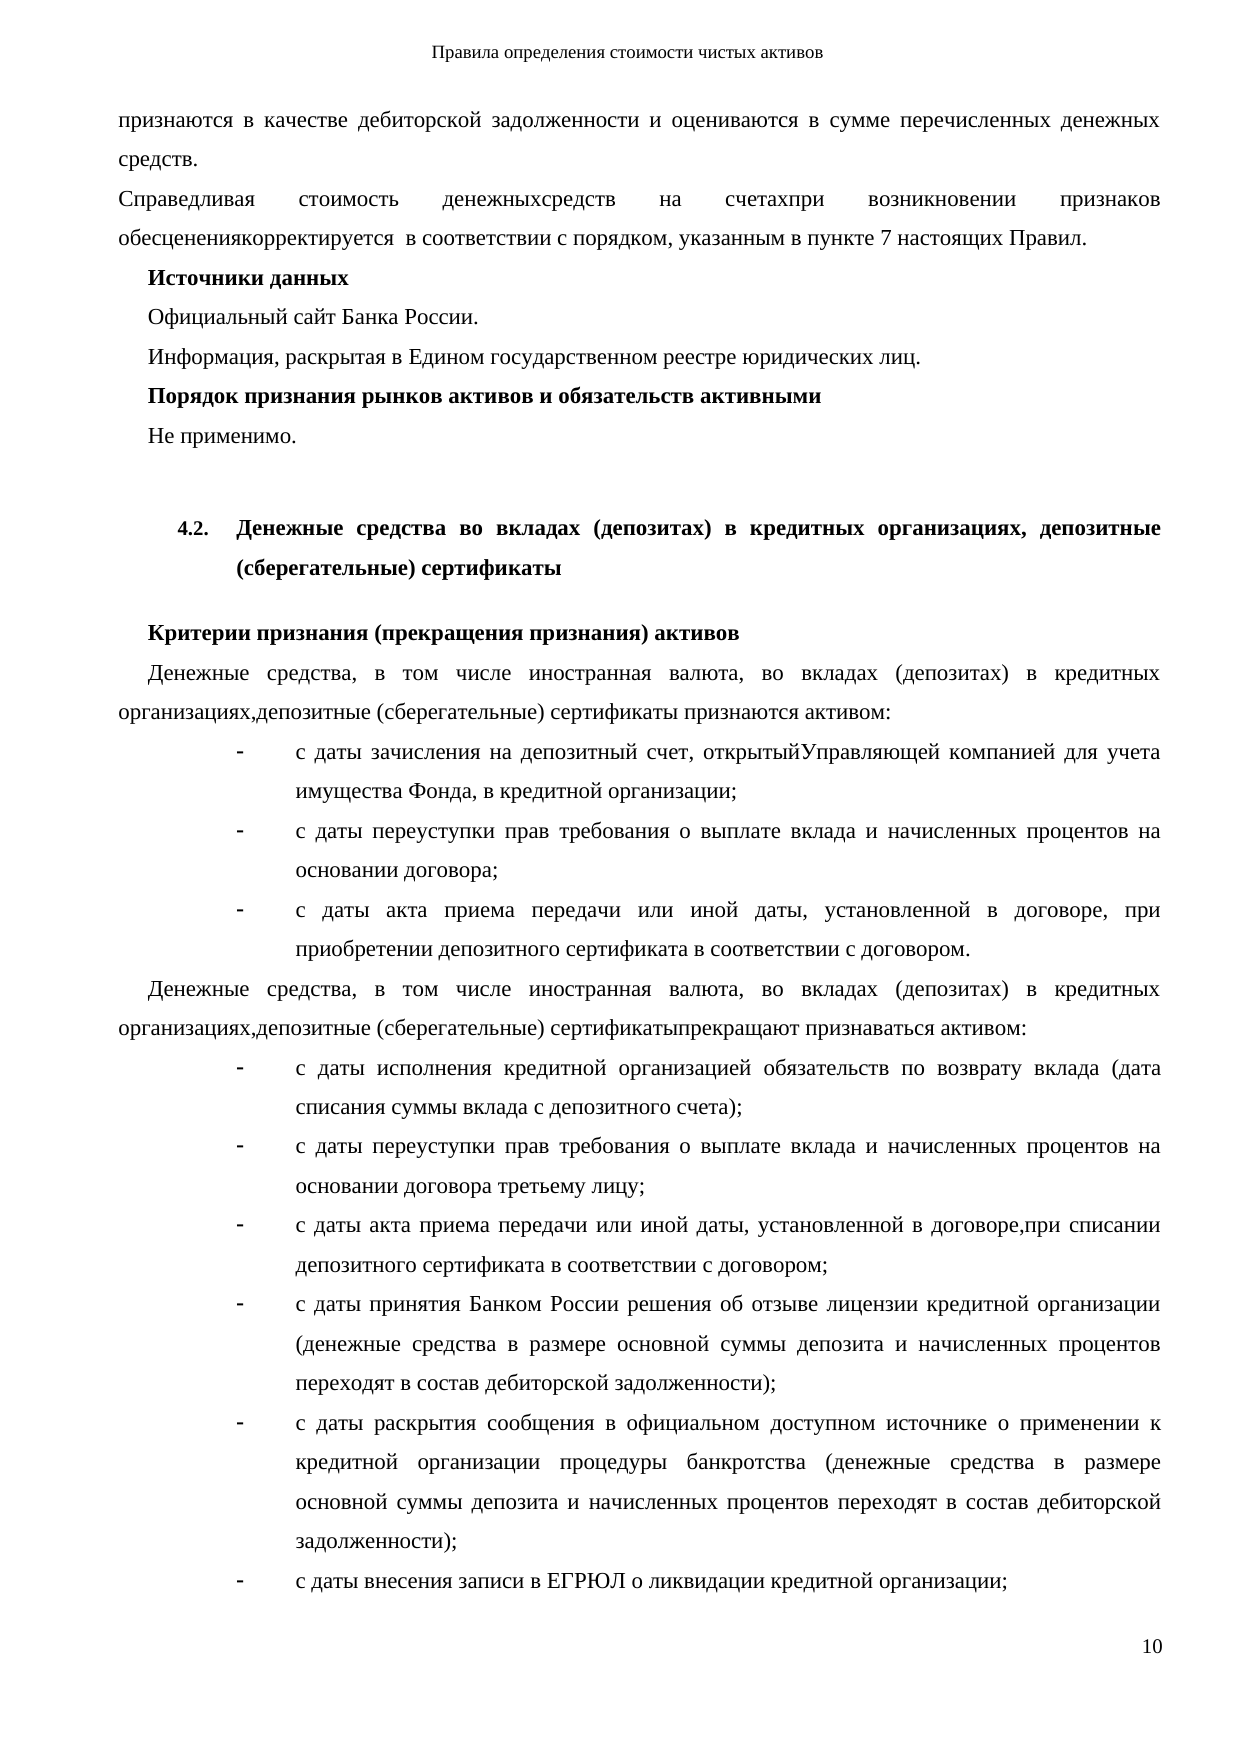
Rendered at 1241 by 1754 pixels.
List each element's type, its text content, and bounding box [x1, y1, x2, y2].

title Не применимо. [118, 422, 1162, 448]
title с даты переуступки прав требования о выплате вклада и начисленных процентов на основании договора третьему лицу; [236, 1133, 1162, 1198]
title с даты внесения записи в ЕГРЮЛ о ликвидации кредитной организации; [236, 1567, 1162, 1593]
title Официальный сайт Банка России. [118, 303, 1162, 330]
title с даты принятия Банком России решения об отзыве лицензии кредитной организации (денежные средства в размере основной суммы депозита и начисленных процентов переходят в состав дебиторской задолженности); [236, 1291, 1162, 1396]
title с даты зачисления на депозитный счет, открытыйУправляющей компанией для учета имущества Фонда, в кредитной организации; [236, 738, 1162, 804]
title с даты переуступки прав требования о выплате вклада и начисленных процентов на основании договора; [236, 817, 1162, 883]
title с даты раскрытия сообщения в официальном доступном источнике о применении к кредитной организации процедуры банкротства (денежные средства в размере основной суммы депозита и начисленных процентов переходят в состав дебиторской задолженности); [236, 1409, 1162, 1554]
title Порядок признания рынков активов и обязательств активными [118, 382, 1162, 409]
title Информация, раскрытая в Едином государственном реестре юридических лиц. [118, 343, 1162, 369]
title с даты акта приема передачи или иной даты, установленной в договоре,при списании депозитного сертификата в соответствии с договором; [236, 1212, 1162, 1277]
title с даты акта приема передачи или иной даты, установленной в договоре, при приобретении депозитного сертификата в соответствии с договором. [236, 896, 1162, 962]
title Источники данных [118, 264, 1162, 290]
text Денежные средства, в том числе иностранная валюта, во вкладах (депозитах) в кредитных организациях,депозитные (сберегательные) сертификатыпрекращают признаваться активом: [118, 975, 1162, 1041]
subtitle Денежные средства во вкладах (депозитах) в кредитных организациях, депозитные (сберегательные) сертификаты [177, 514, 1162, 580]
text Справедливая стоимость денежныхсредств на счетахпри возникновении признаков обесценениякорректируется в соответствии с порядком, указанным в пункте 7 настоящих Правил. [118, 185, 1162, 251]
text Денежные средства, в том числе иностранная валюта, во вкладах (депозитах) в кредитных организациях,депозитные (сберегательные) сертификаты признаются активом: [118, 659, 1162, 725]
title Критерии признания (прекращения признания) активов [118, 619, 1162, 646]
title с даты исполнения кредитной организацией обязательств по возврату вклада (дата списания суммы вклада с депозитного счета); [236, 1054, 1162, 1119]
text признаются в качестве дебиторской задолженности и оцениваются в сумме перечисленных денежных средств. [118, 106, 1162, 172]
